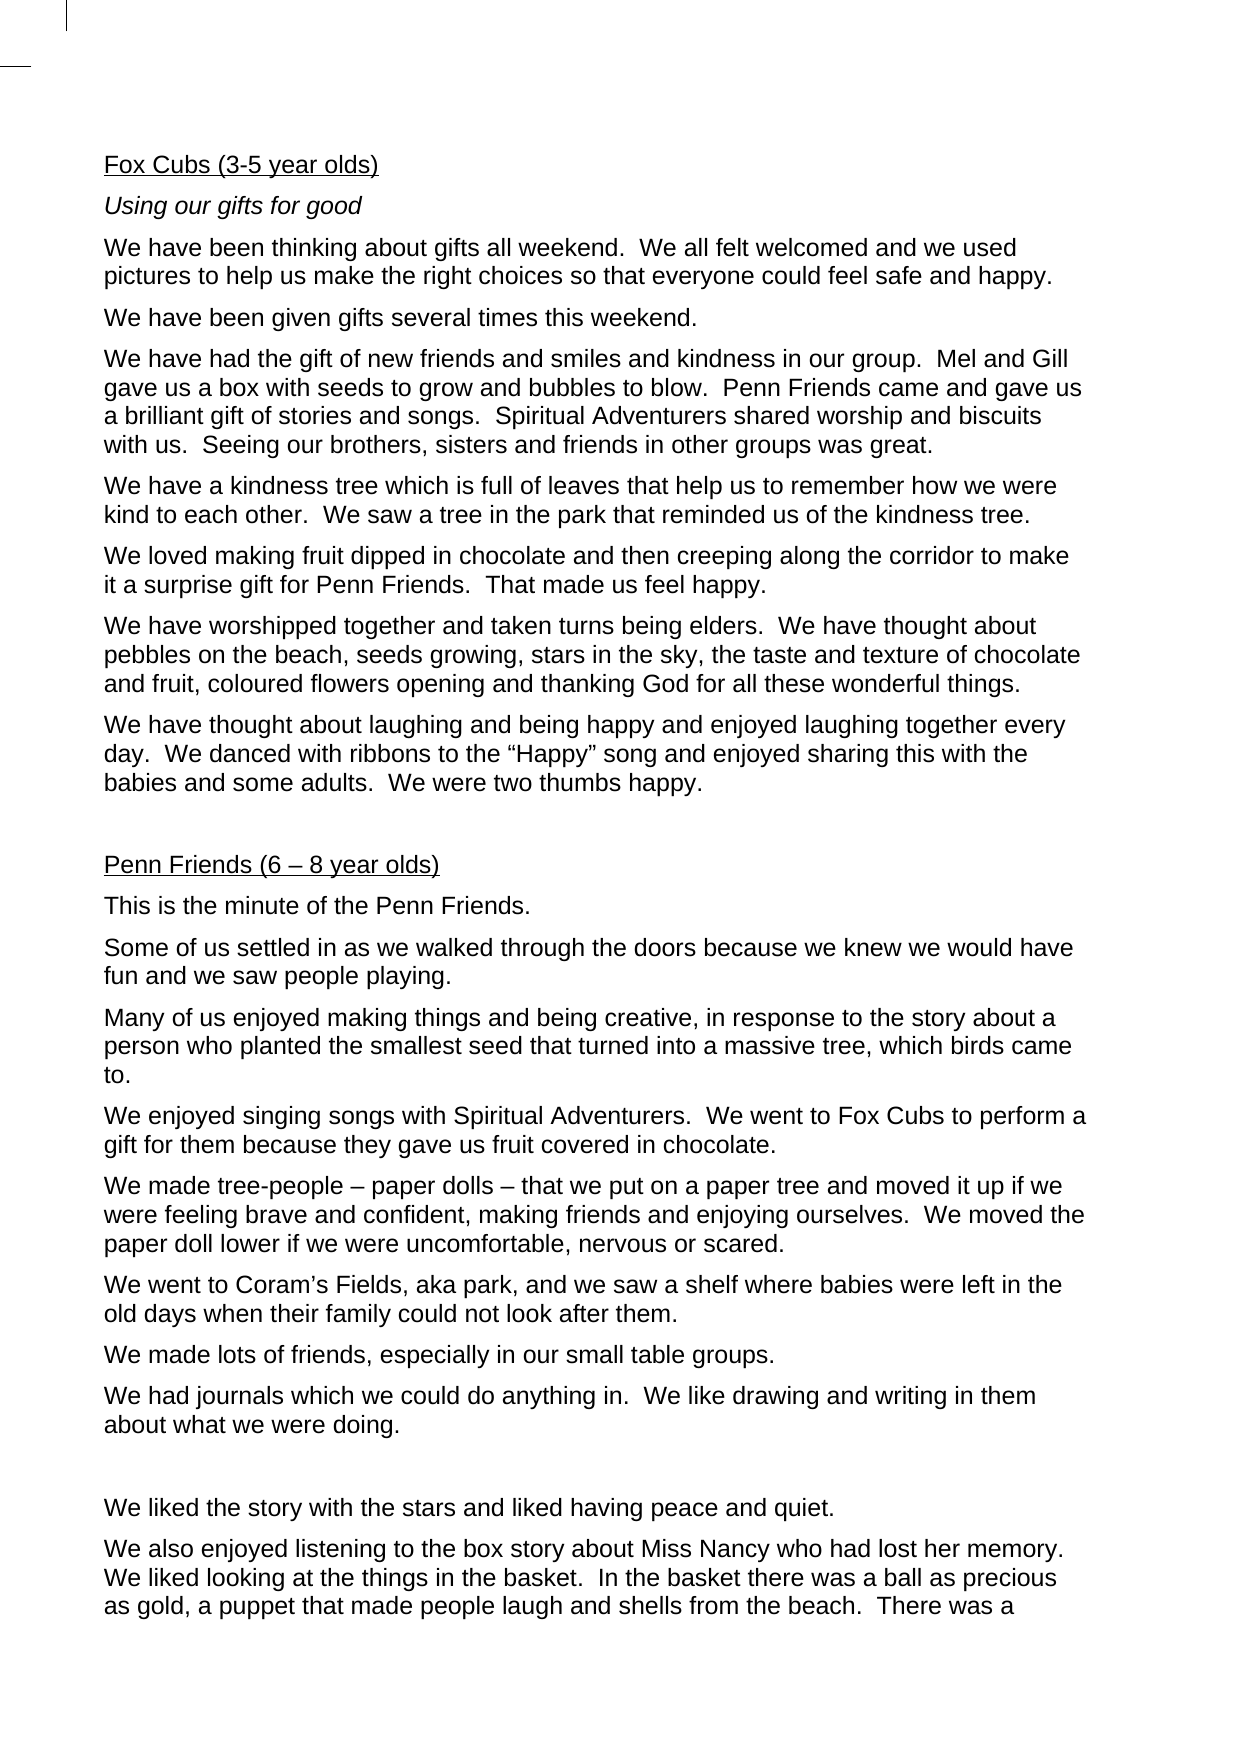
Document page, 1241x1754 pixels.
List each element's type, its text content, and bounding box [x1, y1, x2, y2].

text We loved making fruit dipped in chocolate and then creeping along the corridor to make it a surprise gift for Penn Friends. That made us feel happy. [103, 541, 1090, 599]
text We have been thinking about gifts all weekend. We all felt welcomed and we used pictures to help us make the right choices so that everyone could feel safe and happy. [103, 232, 1090, 290]
text We made tree-people – paper dolls – that we put on a paper tree and moved it up if we were feeling brave and confident, making friends and enjoying ourselves. We moved the paper doll lower if we were uncomfortable, nervous or scared. [103, 1171, 1090, 1257]
text We enjoyed singing songs with Spiritual Adventurers. We went to Fox Cubs to perform a gift for them because they gave us fruit covered in chocolate. [103, 1101, 1090, 1159]
text Penn Friends (6 – 8 year olds) [103, 850, 1090, 879]
text We had journals which we could do anything in. We like drawing and writing in them about what we were doing. [103, 1381, 1090, 1439]
text We have thought about laughing and being happy and enjoyed laughing together every day. We danced with ribbons to the “Happy” song and enjoyed sharing this with the babies and some adults. We were two thumbs happy. [103, 710, 1090, 796]
text Some of us settled in as we walked through the doors because we knew we would have fun and we saw people playing. [103, 932, 1090, 990]
text Many of us enjoyed making things and being creative, in response to the story about a person who planted the smallest seed that turned into a massive tree, which birds came to. [103, 1002, 1090, 1089]
text We have had the gift of new friends and smiles and kindness in our group. Mel and Gill gave us a box with seeds to grow and bubbles to blow. Penn Friends came and gave us a brilliant gift of stories and songs. Spiritual Adventurers shared worship and biscuits with us. Seeing our brothers, sisters and friends in other groups was great. [103, 344, 1090, 459]
text This is the minute of the Penn Friends. [103, 891, 1090, 920]
text Fox Cubs (3-5 year olds) [103, 150, 1090, 179]
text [103, 1534, 1090, 1620]
text Using our gifts for good [103, 191, 1090, 220]
text We have worshipped together and taken turns being elders. We have thought about pebbles on the beach, seeds growing, stars in the sky, the taste and texture of chocolate and fruit, coloured flowers opening and thanking God for all these wonderful things. [103, 611, 1090, 697]
text We liked the story with the stars and liked having peace and quiet. [103, 1492, 1090, 1521]
text We have a kindness tree which is full of leaves that help us to remember how we were kind to each other. We saw a tree in the park that reminded us of the kindness tree. [103, 471, 1090, 529]
text We have been given gifts several times this weekend. [103, 302, 1090, 331]
text We made lots of friends, especially in our small table groups. [103, 1340, 1090, 1369]
text We went to Coram’s Fields, aka park, and we saw a shelf where babies were left in the old days when their family could not look after them. [103, 1270, 1090, 1327]
